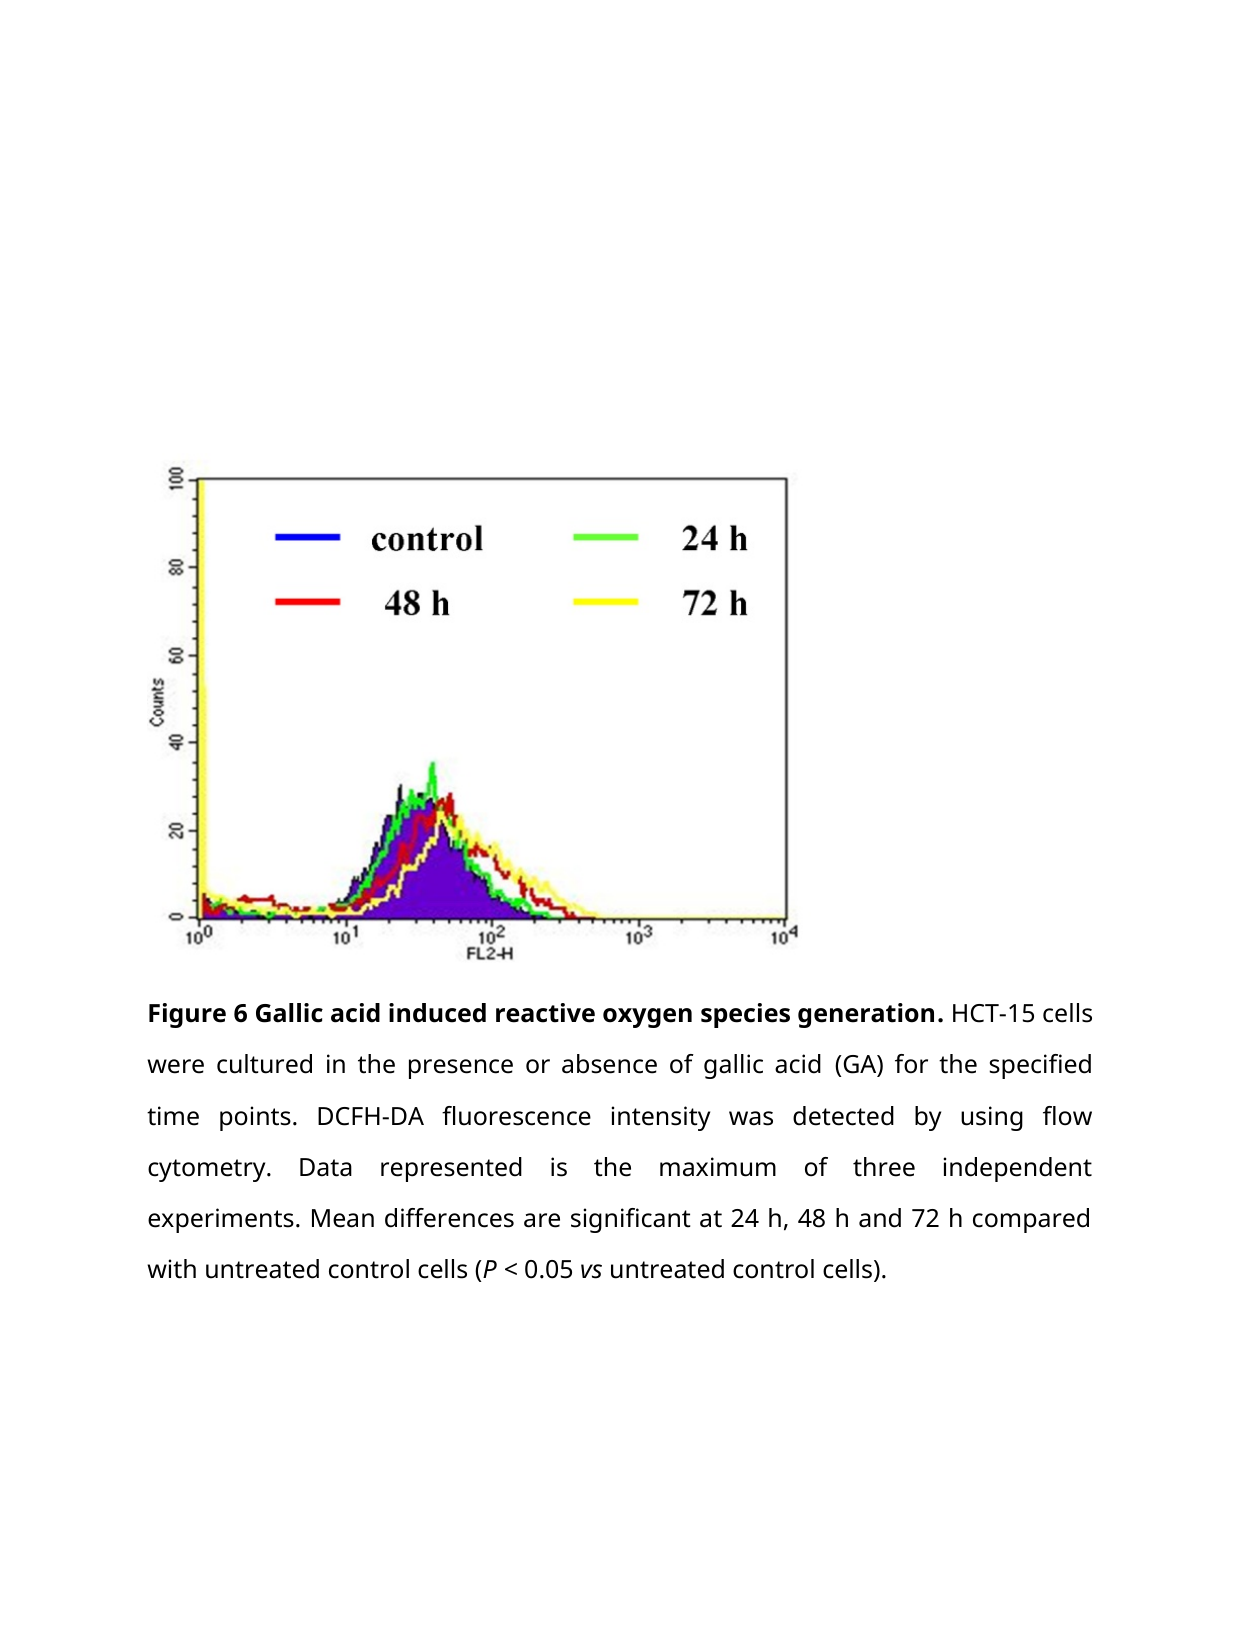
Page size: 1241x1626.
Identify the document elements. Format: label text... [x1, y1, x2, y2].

text Figure 6 Gallic acid induced reactive oxygen species generation. HCT-15 cells were cultured in the presence or absence of gallic acid (GA) for the specified time points. DCFH-DA fluorescence intensity was detected by using flow cytometry. Data represented is the maximum of three independent experiments. Mean differences are significant at 24 h, 48 h and 72 h compared with untreated control cells (P < 0.05 vs untreated control cells). [147, 996, 1093, 1285]
picture [147, 453, 813, 982]
